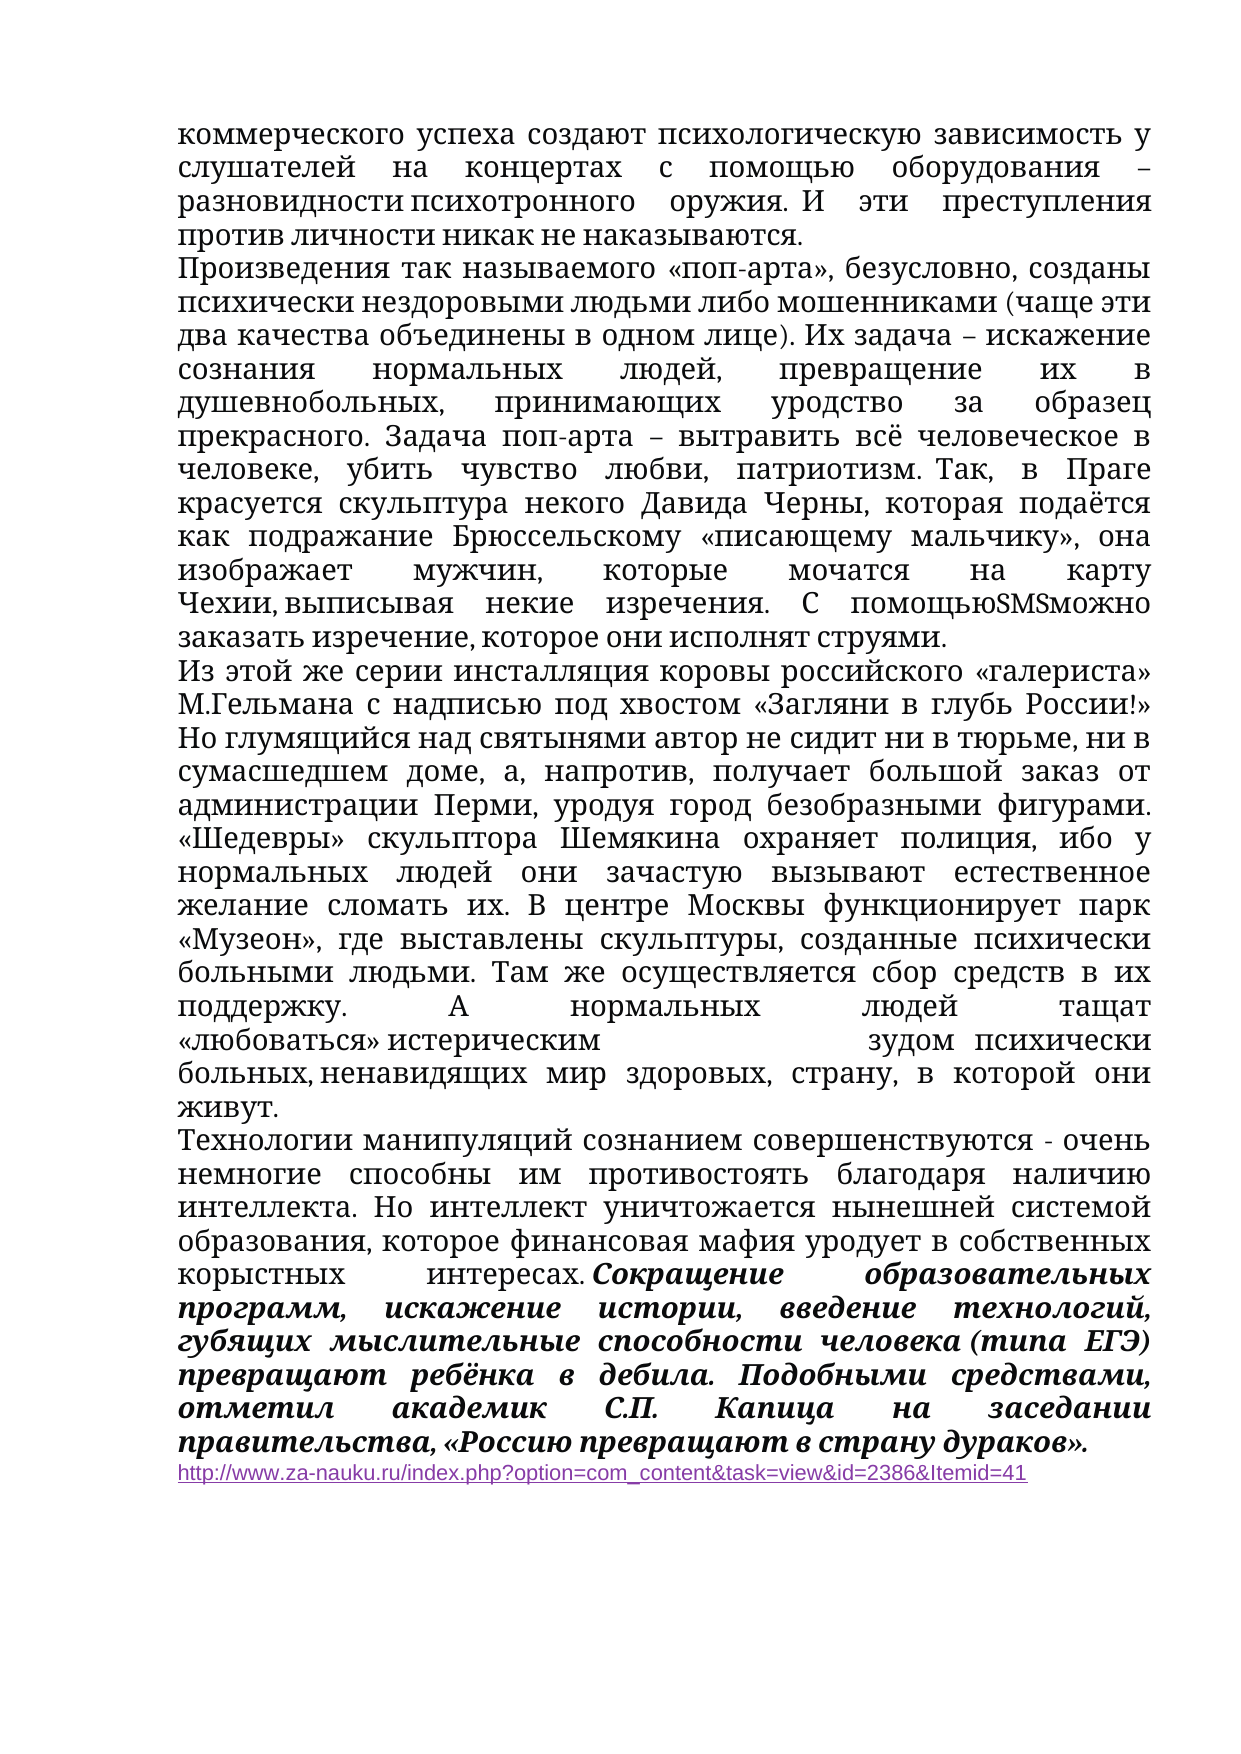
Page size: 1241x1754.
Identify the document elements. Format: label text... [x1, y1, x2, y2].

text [177, 118, 1152, 252]
text Технологии манипуляций сознанием совершенствуются - очень немногие способны им противостоять благодаря наличию интеллекта. Но интеллект уничтожается нынешней системой образования, которое финансовая мафия уродует в собственных корыстных интересах. Сокращение образовательных программ, искажение истории, введение технологий, губящих мыслительные способности человека (типа ЕГЭ) превращают ребёнка в дебила. Подобными средствами, отметил академик С.П. Капица на заседании правительства, «Россию превращают в страну дураков». [177, 1124, 1152, 1460]
text http://www.za-nauku.ru/index.php?option=com_content&task=view&id=2386&Itemid=41 [177, 1460, 1152, 1485]
text Из этой же серии инсталляция коровы российского «галериста» М.Гельмана с надписью под хвостом «Загляни в глубь России!» Но глумящийся над святынями автор не сидит ни в тюрьме, ни в сумасшедшем доме, а, напротив, получает большой заказ от администрации Перми, уродуя город безобразными фигурами. «Шедевры» скульптора Шемякина охраняет полиция, ибо у нормальных людей они зачастую вызывают естественное желание сломать их. В центре Москвы функционирует парк «Музеон», где выставлены скульптуры, созданные психически больными людьми. Там же осуществляется сбор средств в их поддержку. А нормальных людей тащат «любоваться» истерическим зудом психически больных, ненавидящих мир здоровых, страну, в которой они живут. [177, 655, 1152, 1124]
text Произведения так называемого «поп-арта», безусловно, созданы психически нездоровыми людьми либо мошенниками (чаще эти два качества объединены в одном лице). Их задача – искажение сознания нормальных людей, превращение их в душевнобольных, принимающих уродство за образец прекрасного. Задача поп-арта – вытравить всё человеческое в человеке, убить чувство любви, патриотизм. Так, в Праге красуется скульптура некого Давида Черны, которая подаётся как подражание Брюссельскому «писающему мальчику», она изображает мужчин, которые мочатся на карту Чехии, выписывая некие изречения. С помощьюSMSможно заказать изречение, которое они исполнят струями. [177, 252, 1152, 655]
